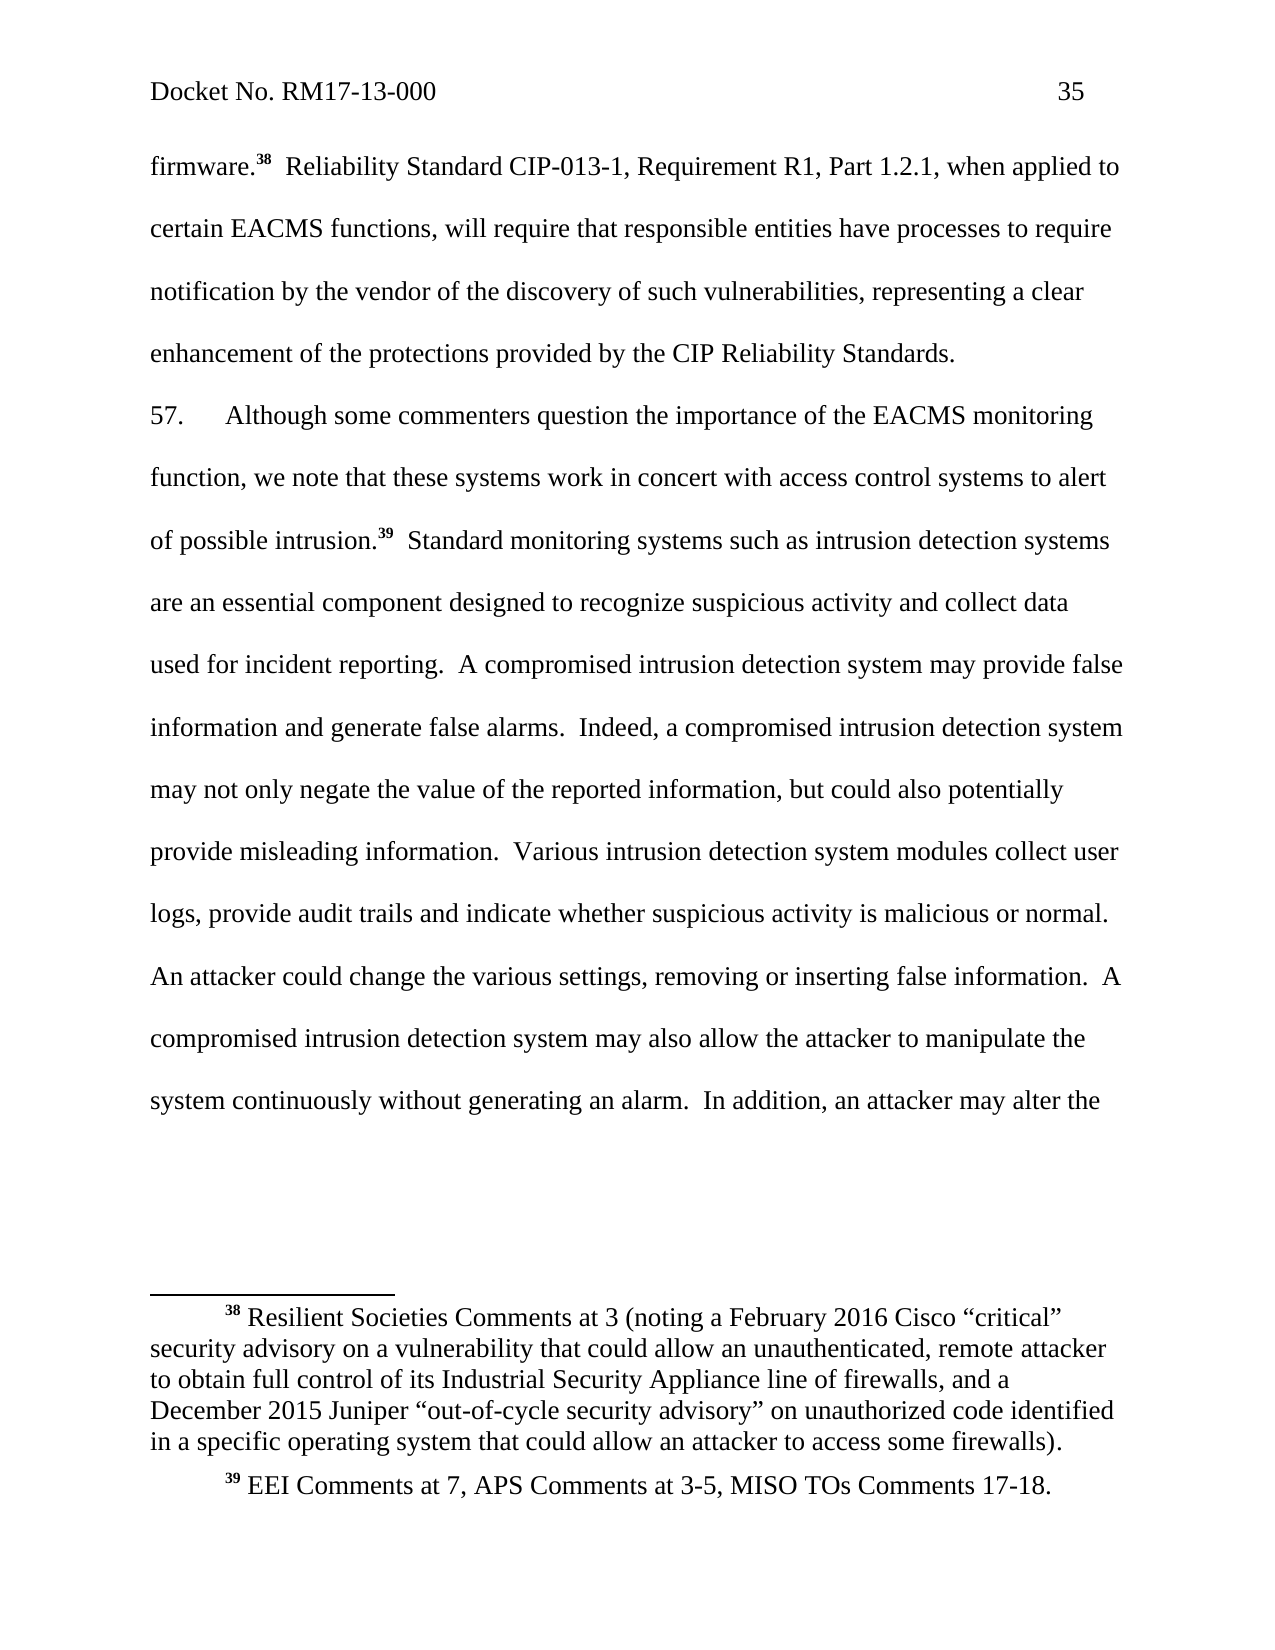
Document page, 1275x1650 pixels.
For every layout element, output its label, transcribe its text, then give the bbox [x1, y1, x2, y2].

text Although some commenters question the importance of the EACMS monitoring function, we note that these systems work in concert with access control systems to alert of possible intrusion. Standard monitoring systems such as intrusion detection systems are an essential component designed to recognize suspicious activity and collect data used for incident reporting. A compromised intrusion detection system may provide false information and generate false alarms. Indeed, a compromised intrusion detection system may not only negate the value of the reported information, but could also potentially provide misleading information. Various intrusion detection system modules collect user logs, provide audit trails and indicate whether suspicious activity is malicious or normal. An attacker could change the various settings, removing or inserting false information. A compromised intrusion detection system may also allow the attacker to manipulate the system continuously without generating an alarm. In addition, an attacker may alter the compromised system such that it will deny legitimate activity and accept malicious activity. [150, 399, 1125, 1116]
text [150, 150, 1125, 368]
